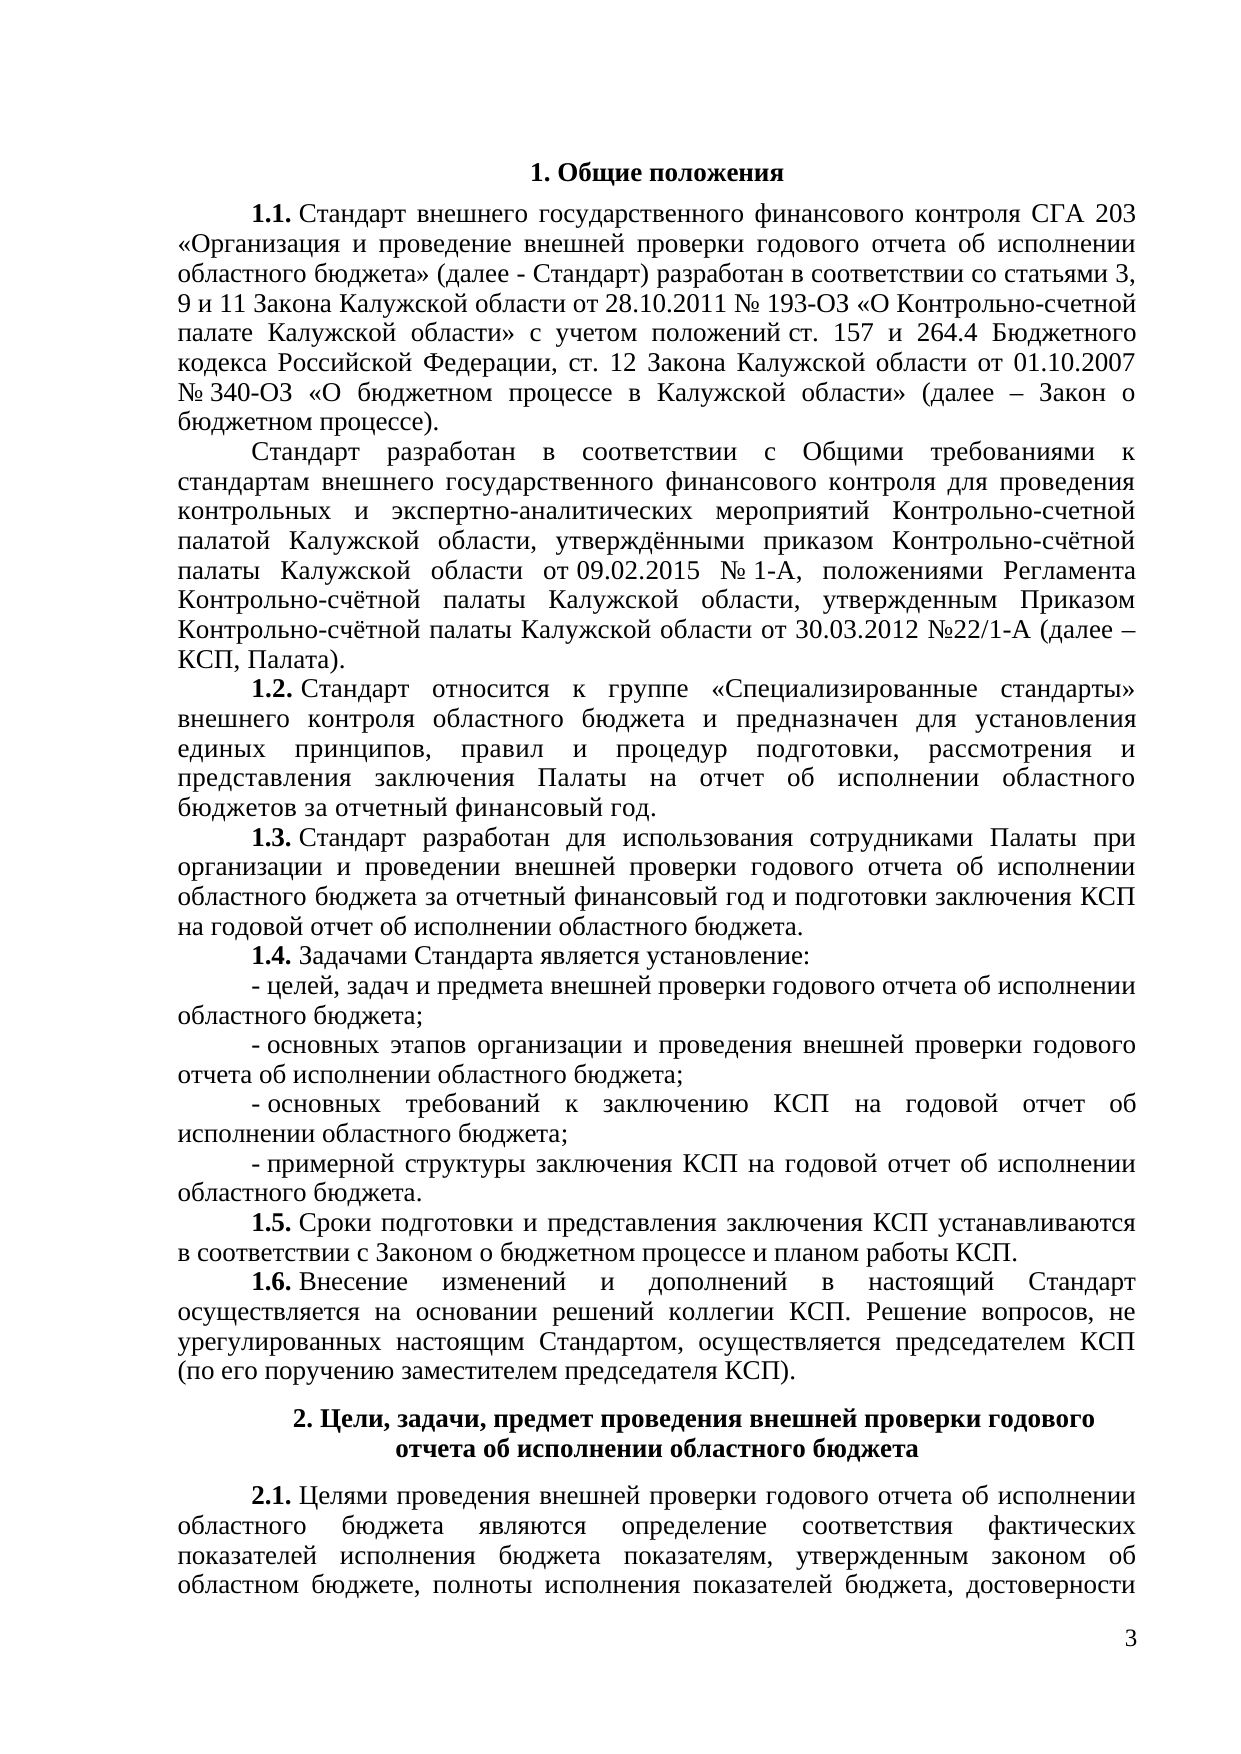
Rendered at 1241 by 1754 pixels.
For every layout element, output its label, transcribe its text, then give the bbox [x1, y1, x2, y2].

text 1.3. Стандарт разработан для использования сотрудниками Палаты при организации и проведении внешней проверки годового отчета об исполнении областного бюджета за отчетный финансовый год и подготовки заключения КСП на годовой отчет об исполнении областного бюджета. [177, 822, 1137, 941]
text 1.2. Стандарт относится к группе «Специализированные стандарты» внешнего контроля областного бюджета и предназначен для установления единых принципов, правил и процедур подготовки, рассмотрения и представления заключения Палаты на отчет об исполнении областного бюджетов за отчетный финансовый год. [177, 674, 1137, 822]
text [177, 1481, 1137, 1600]
text 1.1. Стандарт внешнего государственного финансового контроля СГА 203 «Организация и проведение внешней проверки годового отчета об исполнении областного бюджета» (далее - Стандарт) разработан в соответствии со статьями 3, 9 и 11 Закона Калужской области от 28.10.2011 № 193-ОЗ «О Контрольно-счетной палате Калужской области» с учетом положений ст. 157 и 264.4 Бюджетного кодекса Российской Федерации, ст. 12 Закона Калужской области от 01.10.2007 № 340-ОЗ «О бюджетном процессе в Калужской области» (далее – Закон о бюджетном процессе). [177, 199, 1137, 437]
text - основных требований к заключению КСП на годовой отчет об исполнении областного бюджета; [177, 1089, 1137, 1148]
text Стандарт разработан в соответствии с Общими требованиями к стандартам внешнего государственного финансового контроля для проведения контрольных и экспертно-аналитических мероприятий Контрольно-счетной палатой Калужской области, утверждёнными приказом Контрольно-счётной палаты Калужской области от 09.02.2015 № 1-А, положениями Регламента Контрольно-счётной палаты Калужской области, утвержденным Приказом Контрольно-счётной палаты Калужской области от 30.03.2012 №22/1-А (далее – КСП, Палата). [177, 437, 1137, 674]
text 2. Цели, задачи, предмет проведения внешней проверки годового отчета об исполнении областного бюджета [177, 1404, 1137, 1463]
text - примерной структуры заключения КСП на годовой отчет об исполнении областного бюджета. [177, 1148, 1137, 1208]
text 1.4. Задачами Стандарта является установление: [177, 941, 1137, 971]
text - целей, задач и предмета внешней проверки годового отчета об исполнении областного бюджета; [177, 971, 1137, 1030]
text - основных этапов организации и проведения внешней проверки годового отчета об исполнении областного бюджета; [177, 1030, 1137, 1089]
text 1. Общие положения [177, 156, 1137, 187]
text 1.6. Внесение изменений и дополнений в настоящий Стандарт осуществляется на основании решений коллегии КСП. Решение вопросов, не урегулированных настоящим Стандартом, осуществляется председателем КСП (по его поручению заместителем председателя КСП). [177, 1267, 1137, 1386]
text 1.5. Сроки подготовки и представления заключения КСП устанавливаются в соответствии с Законом о бюджетном процессе и планом работы КСП. [177, 1208, 1137, 1267]
